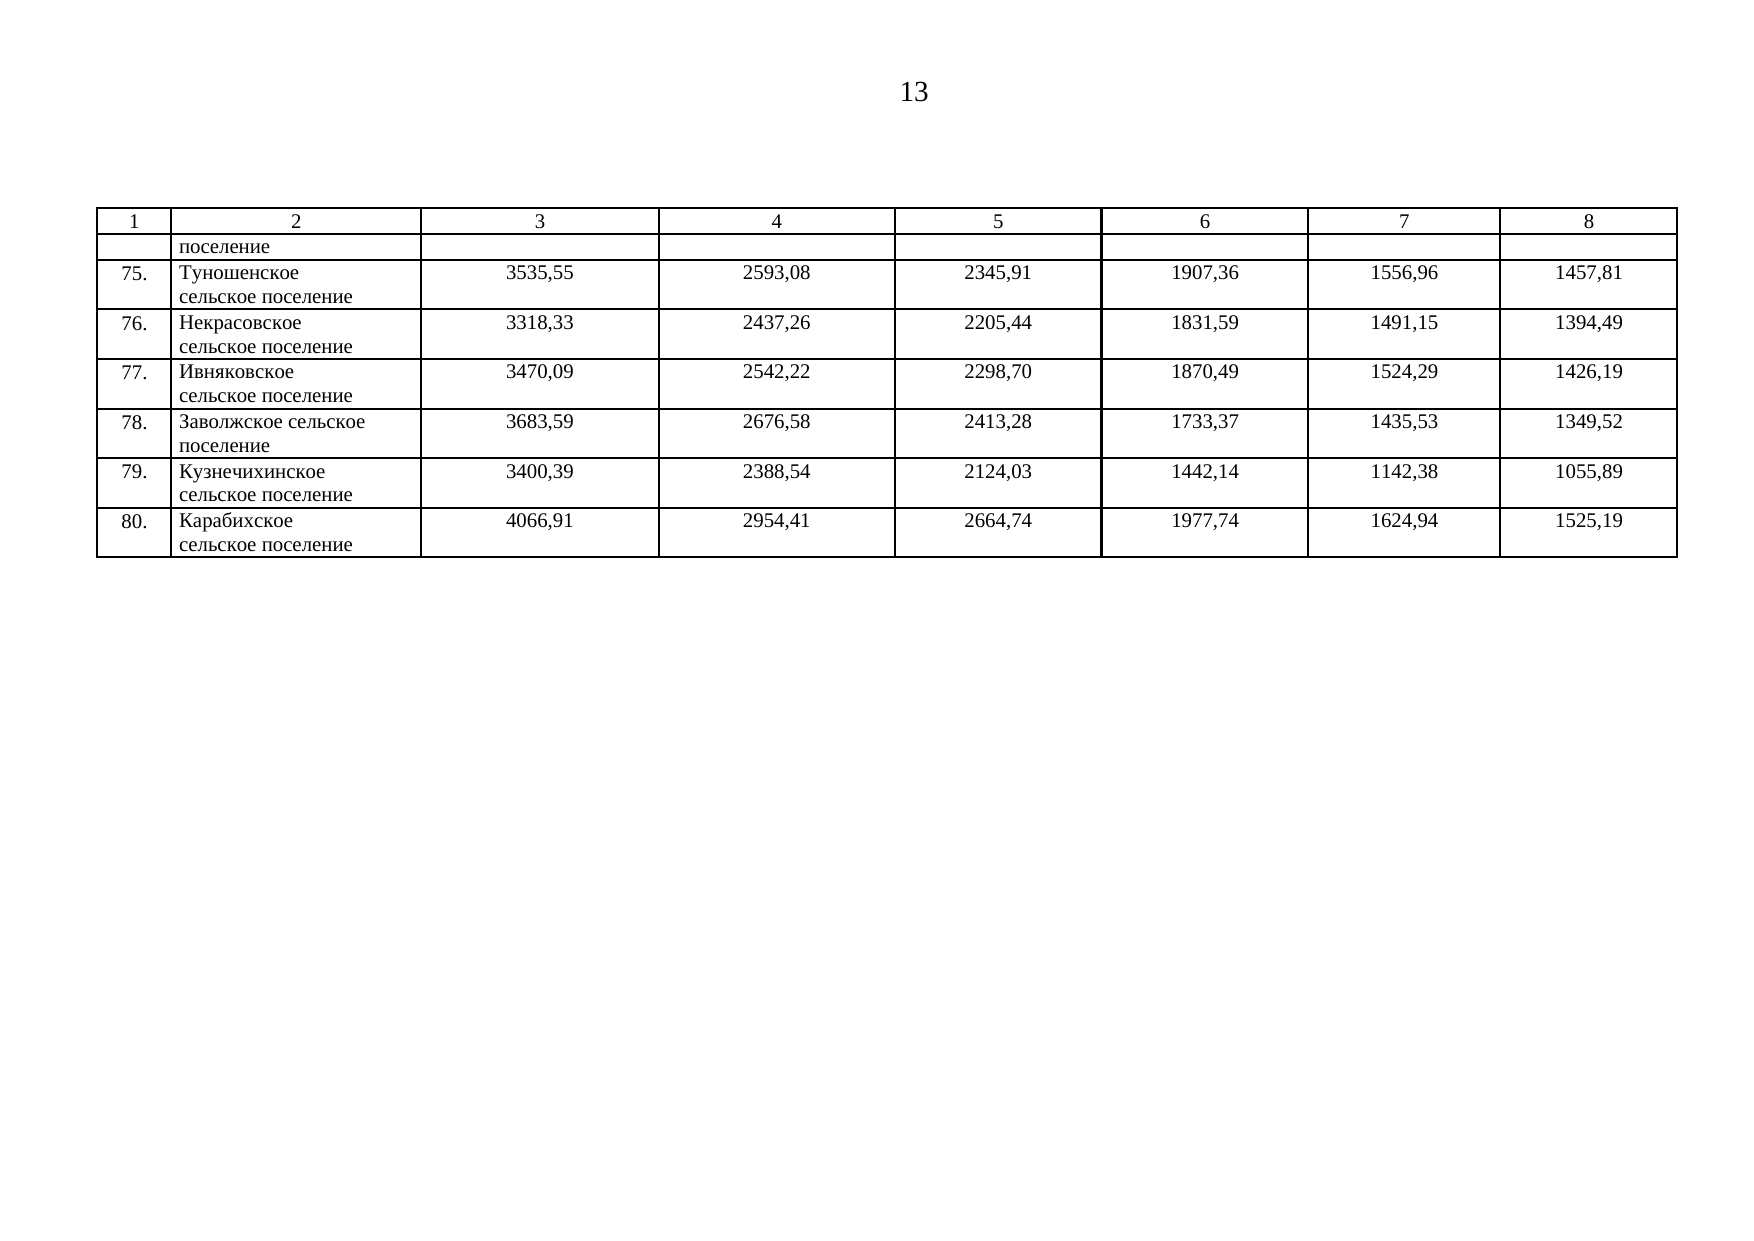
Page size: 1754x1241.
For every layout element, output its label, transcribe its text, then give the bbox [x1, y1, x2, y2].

table_cell 2664,74 [896, 509, 1100, 556]
table_cell Заволжское сельское поселение [172, 410, 420, 457]
table_cell 2842,43 [896, 235, 1100, 259]
table_cell 79. [98, 459, 170, 507]
table_cell 1977,74 [1103, 509, 1307, 556]
table_cell 1831,59 [1103, 310, 1307, 358]
table_cell 75. [98, 261, 170, 308]
table_cell Кузнечихинское сельское поселение [172, 459, 420, 507]
table_cell 1527,73 [1309, 235, 1499, 259]
table_cell 76. [98, 310, 170, 358]
table_cell 1394,49 [1501, 310, 1676, 358]
table_header 7 [1309, 209, 1499, 233]
table_cell 1142,38 [1309, 459, 1499, 507]
table_cell 2124,03 [896, 459, 1100, 507]
table_cell 1349,52 [1501, 410, 1676, 457]
table_cell 2413,28 [896, 410, 1100, 457]
table_cell 1055,89 [1501, 459, 1676, 507]
table_cell 1525,19 [1501, 509, 1676, 556]
table_header 8 [1501, 209, 1676, 233]
table_cell 1624,94 [1309, 509, 1499, 556]
table_cell 2593,08 [660, 261, 894, 308]
table_cell 3535,55 [422, 261, 658, 308]
table_cell Курбское сельское поселение [172, 235, 420, 259]
table_cell 2345,91 [896, 261, 1100, 308]
table_cell 74. [98, 235, 170, 259]
table_cell 3470,09 [422, 360, 658, 407]
table_cell 1442,14 [1103, 459, 1307, 507]
table_cell 3683,59 [422, 410, 658, 457]
table_cell 1435,53 [1309, 410, 1499, 457]
table_cell 1524,29 [1309, 360, 1499, 407]
table_cell 4124,19 [422, 235, 658, 259]
table_cell 78. [98, 410, 170, 457]
table_cell 4066,91 [422, 509, 658, 556]
table_header 2 [172, 209, 420, 233]
table_cell 3108,02 [660, 235, 894, 259]
table_cell 1870,49 [1103, 360, 1307, 407]
table_cell 1491,15 [1309, 310, 1499, 358]
table_cell 80. [98, 509, 170, 556]
table_cell 1904,77 [1103, 235, 1307, 259]
table_cell 3400,39 [422, 459, 658, 507]
table_header 3 [422, 209, 658, 233]
table_cell 2388,54 [660, 459, 894, 507]
table_cell 1426,19 [1501, 360, 1676, 407]
table_cell 1556,96 [1309, 261, 1499, 308]
table_cell 1907,36 [1103, 261, 1307, 308]
table_cell 1421,92 [1501, 235, 1676, 259]
table_cell 2542,22 [660, 360, 894, 407]
table_cell Туношенское сельское поселение [172, 261, 420, 308]
table_header 4 [660, 209, 894, 233]
table_cell 1457,81 [1501, 261, 1676, 308]
table_cell 77. [98, 360, 170, 407]
table_cell 2205,44 [896, 310, 1100, 358]
table_cell 2676,58 [660, 410, 894, 457]
table_cell Некрасовское сельское поселение [172, 310, 420, 358]
table_cell 2298,70 [896, 360, 1100, 407]
table_header 1 [98, 209, 170, 233]
table_cell 2954,41 [660, 509, 894, 556]
table_header 6 [1103, 209, 1307, 233]
table_header 5 [896, 209, 1100, 233]
table_cell 1733,37 [1103, 410, 1307, 457]
table_cell 2437,26 [660, 310, 894, 358]
table_cell 3318,33 [422, 310, 658, 358]
table_cell Ивняковское сельское поселение [172, 360, 420, 407]
table_cell Карабихское сельское поселение [172, 509, 420, 556]
